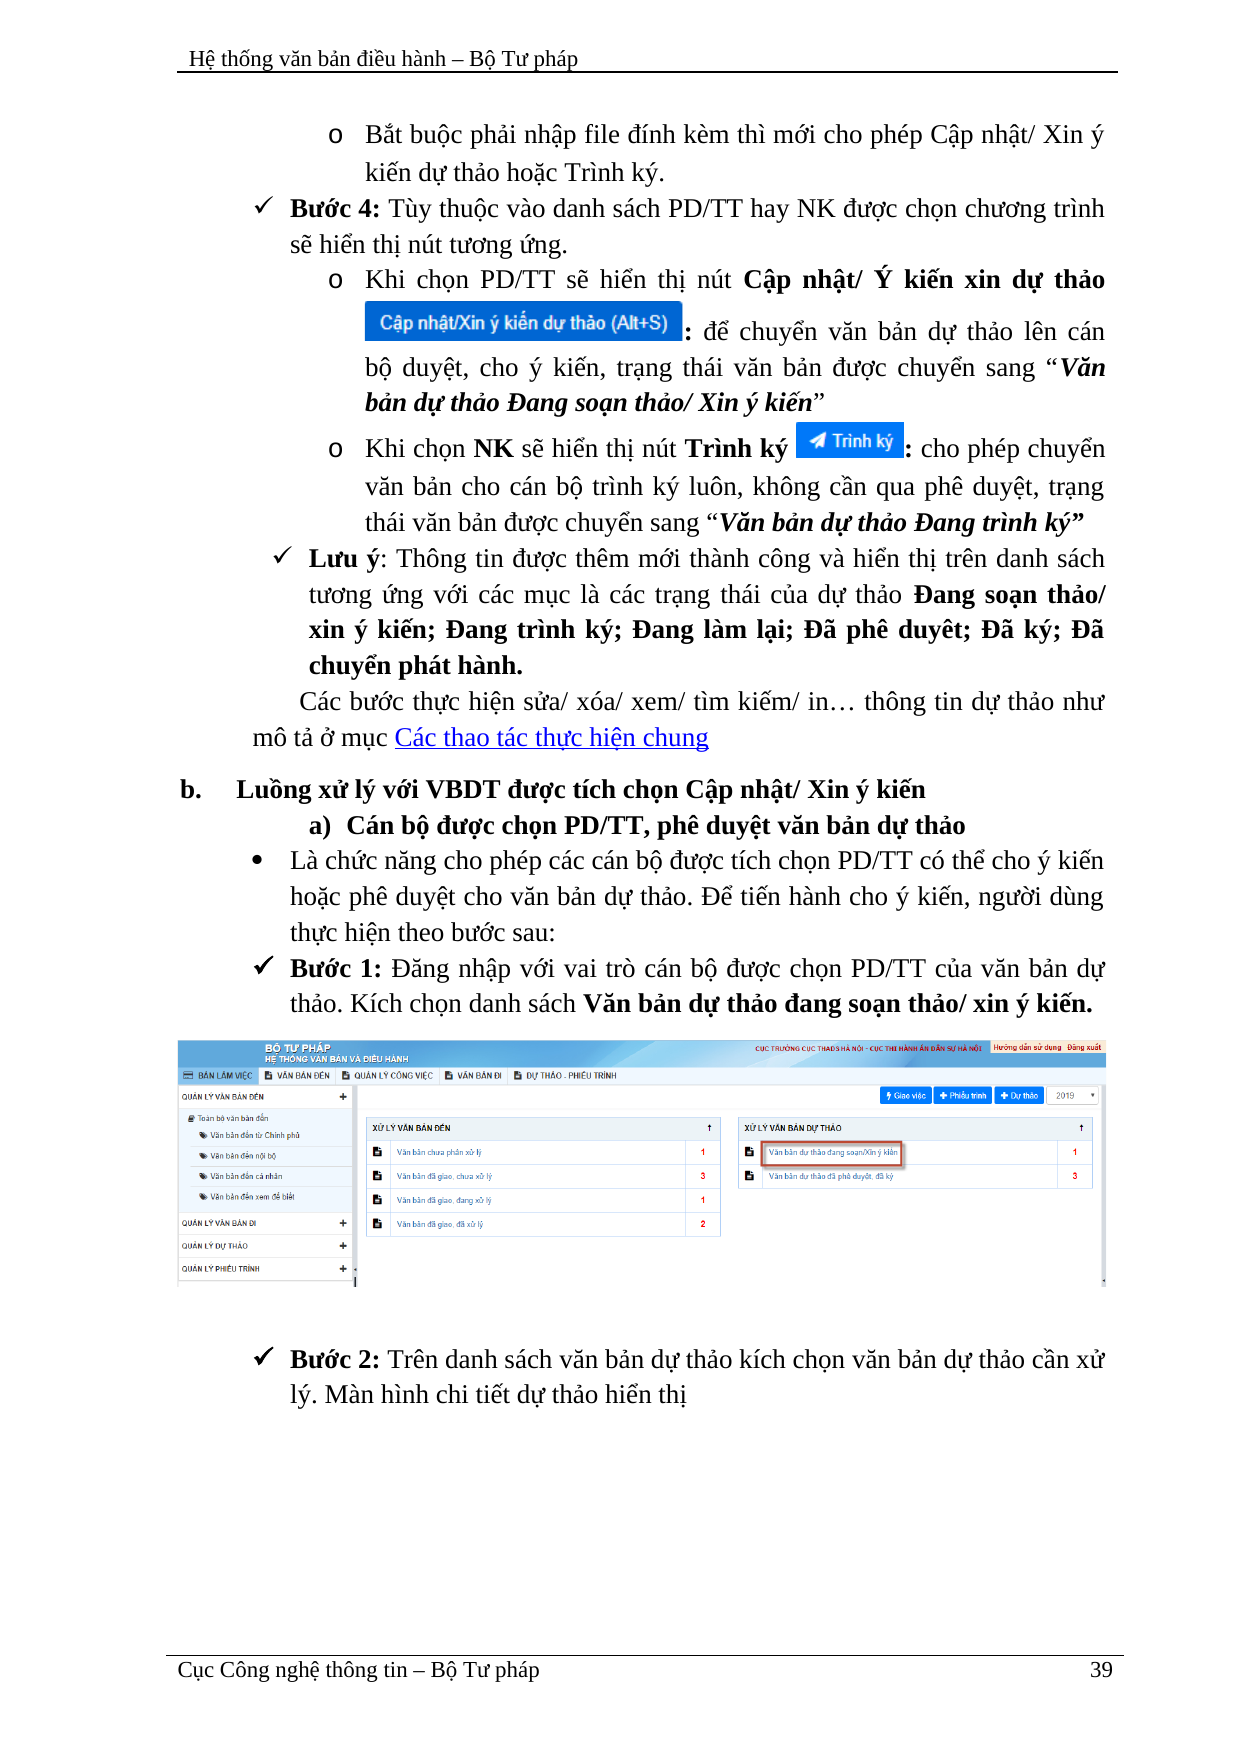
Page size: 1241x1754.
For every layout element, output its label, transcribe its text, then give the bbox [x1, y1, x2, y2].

list Khi chọn PD/TT sẽ hiển thị nút Cập nhật/ Ý kiến xin dự thảo : để chuyển văn bản dự thảo lên cán bộ duyệt, cho ý kiến, trạng thái văn bản được chuyển sang “Văn bản dự thảo Đang soạn thảo/ Xin ý kiến” [327, 263, 1106, 418]
list Cán bộ được chọn PD/TT, phê duyệt văn bản dự thảo [308, 809, 1106, 840]
list Là chức năng cho phép các cán bộ được tích chọn PD/TT có thể cho ý kiến hoặc phê duyệt cho văn bản dự thảo. Để tiến hành cho ý kiến, người dùng thực hiện theo bước sau: [252, 844, 1106, 947]
list Lưu ý: Thông tin được thêm mới thành công và hiển thị trên danh sách tương ứng với các mục là các trạng thái của dự thảo Đang soạn thảo/ xin ý kiến; Đang trình ký; Đang làm lại; Đã phê duyêt; Đã ký; Đã chuyển phát hành. [271, 542, 1106, 680]
list Bắt buộc phải nhập file đính kèm thì mới cho phép Cập nhật/ Xin ý kiến dự thảo hoặc Trình ký. [327, 118, 1106, 187]
list Bước 4: Tùy thuộc vào danh sách PD/TT hay NK được chọn chương trình sẽ hiển thị nút tương ứng. [252, 192, 1106, 259]
list Bước 1: Đăng nhập với vai trò cán bộ được chọn PD/TT của văn bản dự thảo. Kích chọn danh sách Văn bản dự thảo đang soạn thảo/ xin ý kiến. [252, 952, 1106, 1019]
picture [364, 301, 684, 341]
list Khi chọn NK sẽ hiển thị nút Trình ký : cho phép chuyển văn bản cho cán bộ trình ký luôn, không cần qua phê duyệt, trạng thái văn bản được chuyển sang “Văn bản dự thảo Đang trình ký” [327, 422, 1106, 537]
list Bước 2: Trên danh sách văn bản dự thảo kích chọn văn bản dự thảo cần xử lý. Màn hình chi tiết dự thảo hiển thị [252, 1343, 1106, 1410]
list Các bước thực hiện sửa/ xóa/ xem/ tìm kiếm/ in… thông tin dự thảo như mô tả ở mục Các thao tác thực hiện chung [252, 685, 1106, 752]
picture [177, 1040, 1107, 1287]
picture [796, 422, 904, 458]
subtitle Luồng xử lý với VBDT được tích chọn Cập nhật/ Xin ý kiến [180, 773, 1106, 804]
